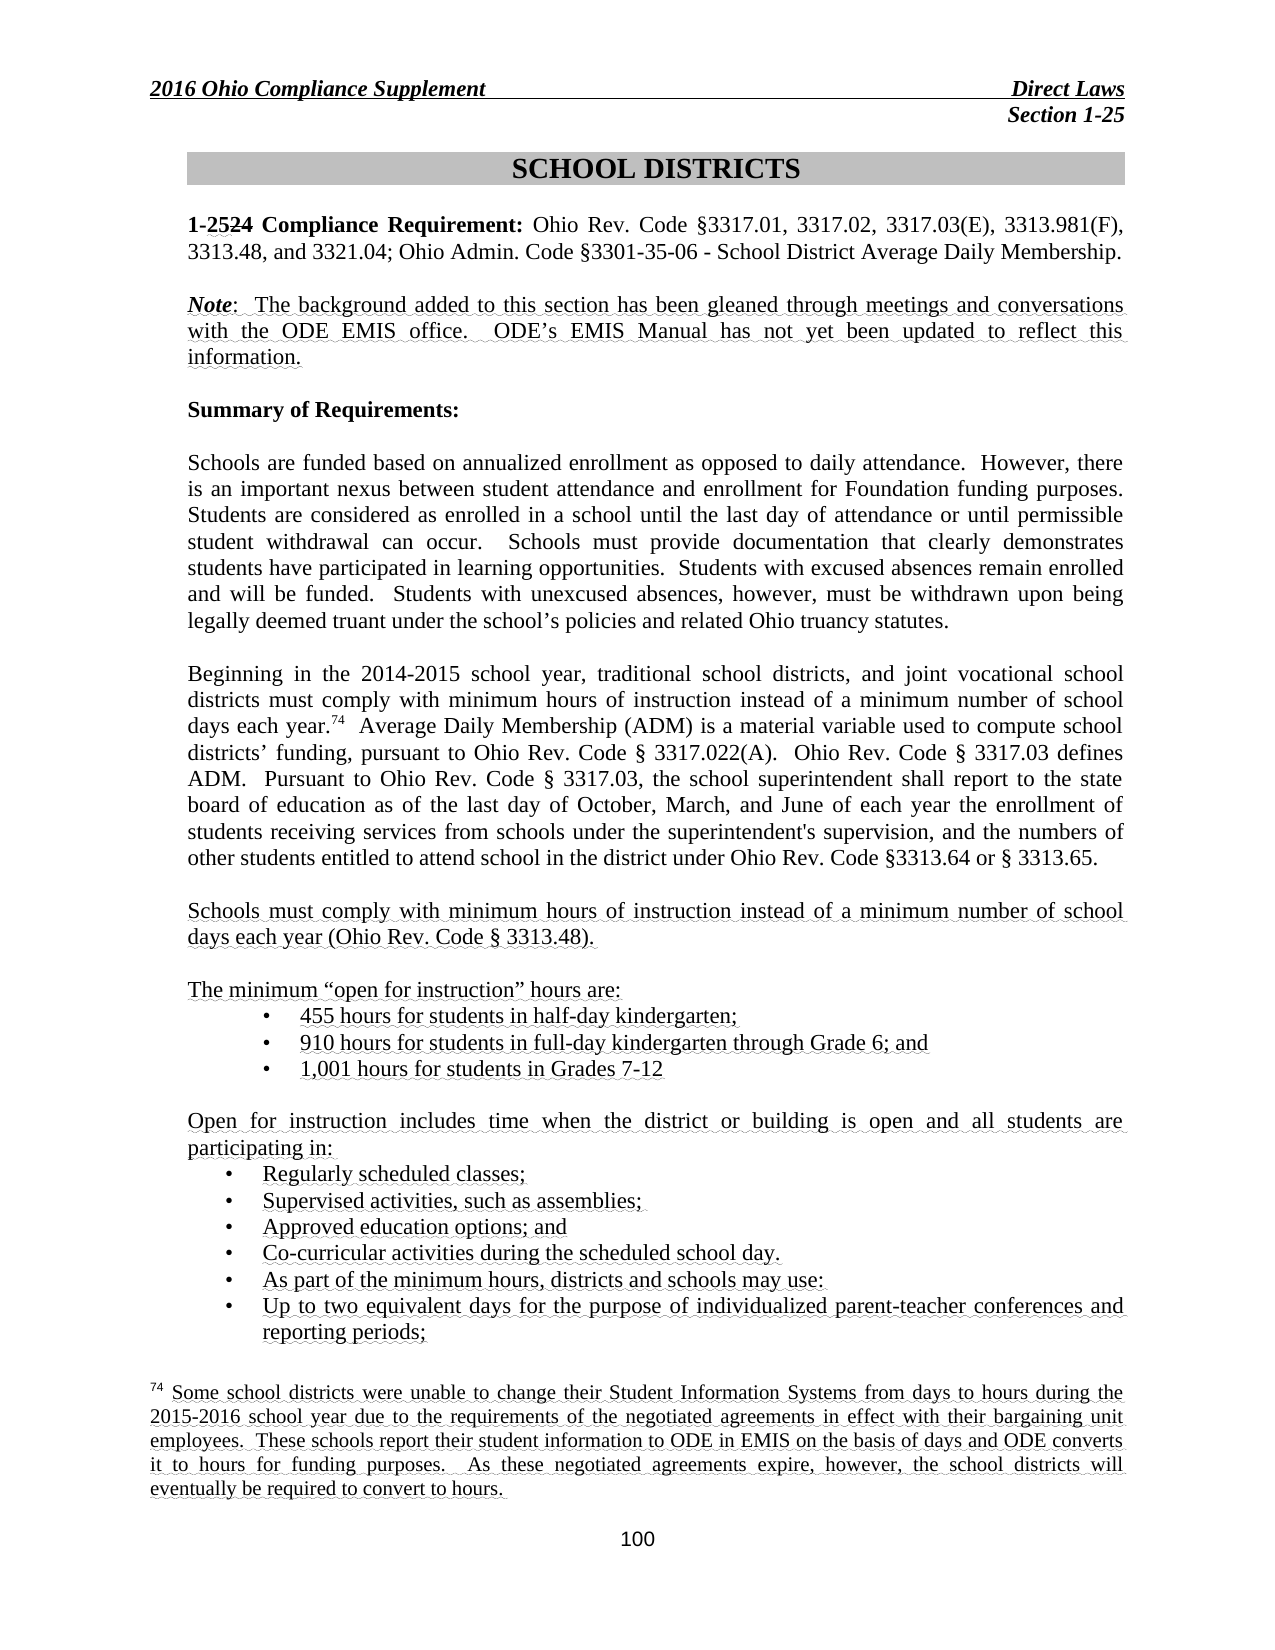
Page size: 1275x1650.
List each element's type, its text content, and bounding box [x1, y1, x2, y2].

list Supervised activities, such as assemblies; [225, 1187, 1125, 1213]
list 455 hours for students in half-day kindergarten; [262, 1002, 1125, 1028]
subtitle 1-2524 Compliance Requirement: Ohio Rev. Code §3317.01, 3317.02, 3317.03(E), 3313.981(F), 3313.48, and 3321.04; Ohio Admin. Code §3301-35-06 - School District Average Daily Membership. [187, 212, 1125, 264]
list Up to two equivalent days for the purpose of individualized parent-teacher conferences and reporting periods; [225, 1292, 1125, 1345]
list Co-curricular activities during the scheduled school day. [225, 1239, 1125, 1266]
list Regularly scheduled classes; [225, 1160, 1125, 1187]
subtitle SCHOOL DISTRICTS [187, 152, 1125, 185]
list 910 hours for students in full-day kindergarten through Grade 6; and [262, 1028, 1125, 1055]
text Note: The background added to this section has been gleaned through meetings and conversations with the ODE EMIS office. ODE’s EMIS Manual has not yet been updated to reflect this information. [187, 314, 1125, 341]
text Open for instruction includes time when the district or building is open and all students are participating in: [187, 1131, 1125, 1160]
list Approved education options; and [225, 1213, 1125, 1239]
text Schools are funded based on annualized enrollment as opposed to daily attendance. However, there is an important nexus between student attendance and enrollment for Foundation funding purposes. Students are considered as enrolled in a school until the last day of attendance or until permissible student withdrawal can occur. Schools must provide documentation that clearly demonstrates students have participated in learning opportunities. Students with excused absences remain enrolled and will be funded. Students with unexcused absences, however, must be withdrawn upon being legally deemed truant under the school’s policies and related Ohio truancy statutes. [187, 449, 1125, 633]
text Summary of Requirements: [187, 396, 1125, 422]
text Schools must comply with minimum hours of instruction instead of a minimum number of school days each year (Ohio Rev. Code § 3313.48). [187, 920, 1125, 949]
text Note: The background added to this section has been gleaned through meetings and conversations with the ODE EMIS office. ODE’s EMIS Manual has not yet been updated to reflect this information. [187, 341, 1125, 370]
text The minimum “open for instruction” hours are: [187, 976, 1125, 1002]
list 1,001 hours for students in Grades 7-12 [262, 1055, 1125, 1081]
text Beginning in the 2014-2015 school year, traditional school districts, and joint vocational school districts must comply with minimum hours of instruction instead of a minimum number of school days each year. Average Daily Membership (ADM) is a material variable used to compute school districts’ funding, pursuant to Ohio Rev. Code § 3317.022(A). Ohio Rev. Code § 3317.03 defines ADM. Pursuant to Ohio Rev. Code § 3317.03, the school superintendent shall report to the state board of education as of the last day of October, March, and June of each year the enrollment of students receiving services from schools under the superintendent's supervision, and the numbers of other students entitled to attend school in the district under Ohio Rev. Code §3313.64 or § 3313.65. [187, 659, 1125, 870]
list As part of the minimum hours, districts and schools may use: [225, 1266, 1125, 1292]
text Schools must comply with minimum hours of instruction instead of a minimum number of school days each year (Ohio Rev. Code § 3313.48). [187, 897, 1125, 921]
text Open for instruction includes time when the district or building is open and all students are participating in: [187, 1108, 1125, 1132]
text Note: The background added to this section has been gleaned through meetings and conversations with the ODE EMIS office. ODE’s EMIS Manual has not yet been updated to reflect this information. [187, 291, 1125, 315]
